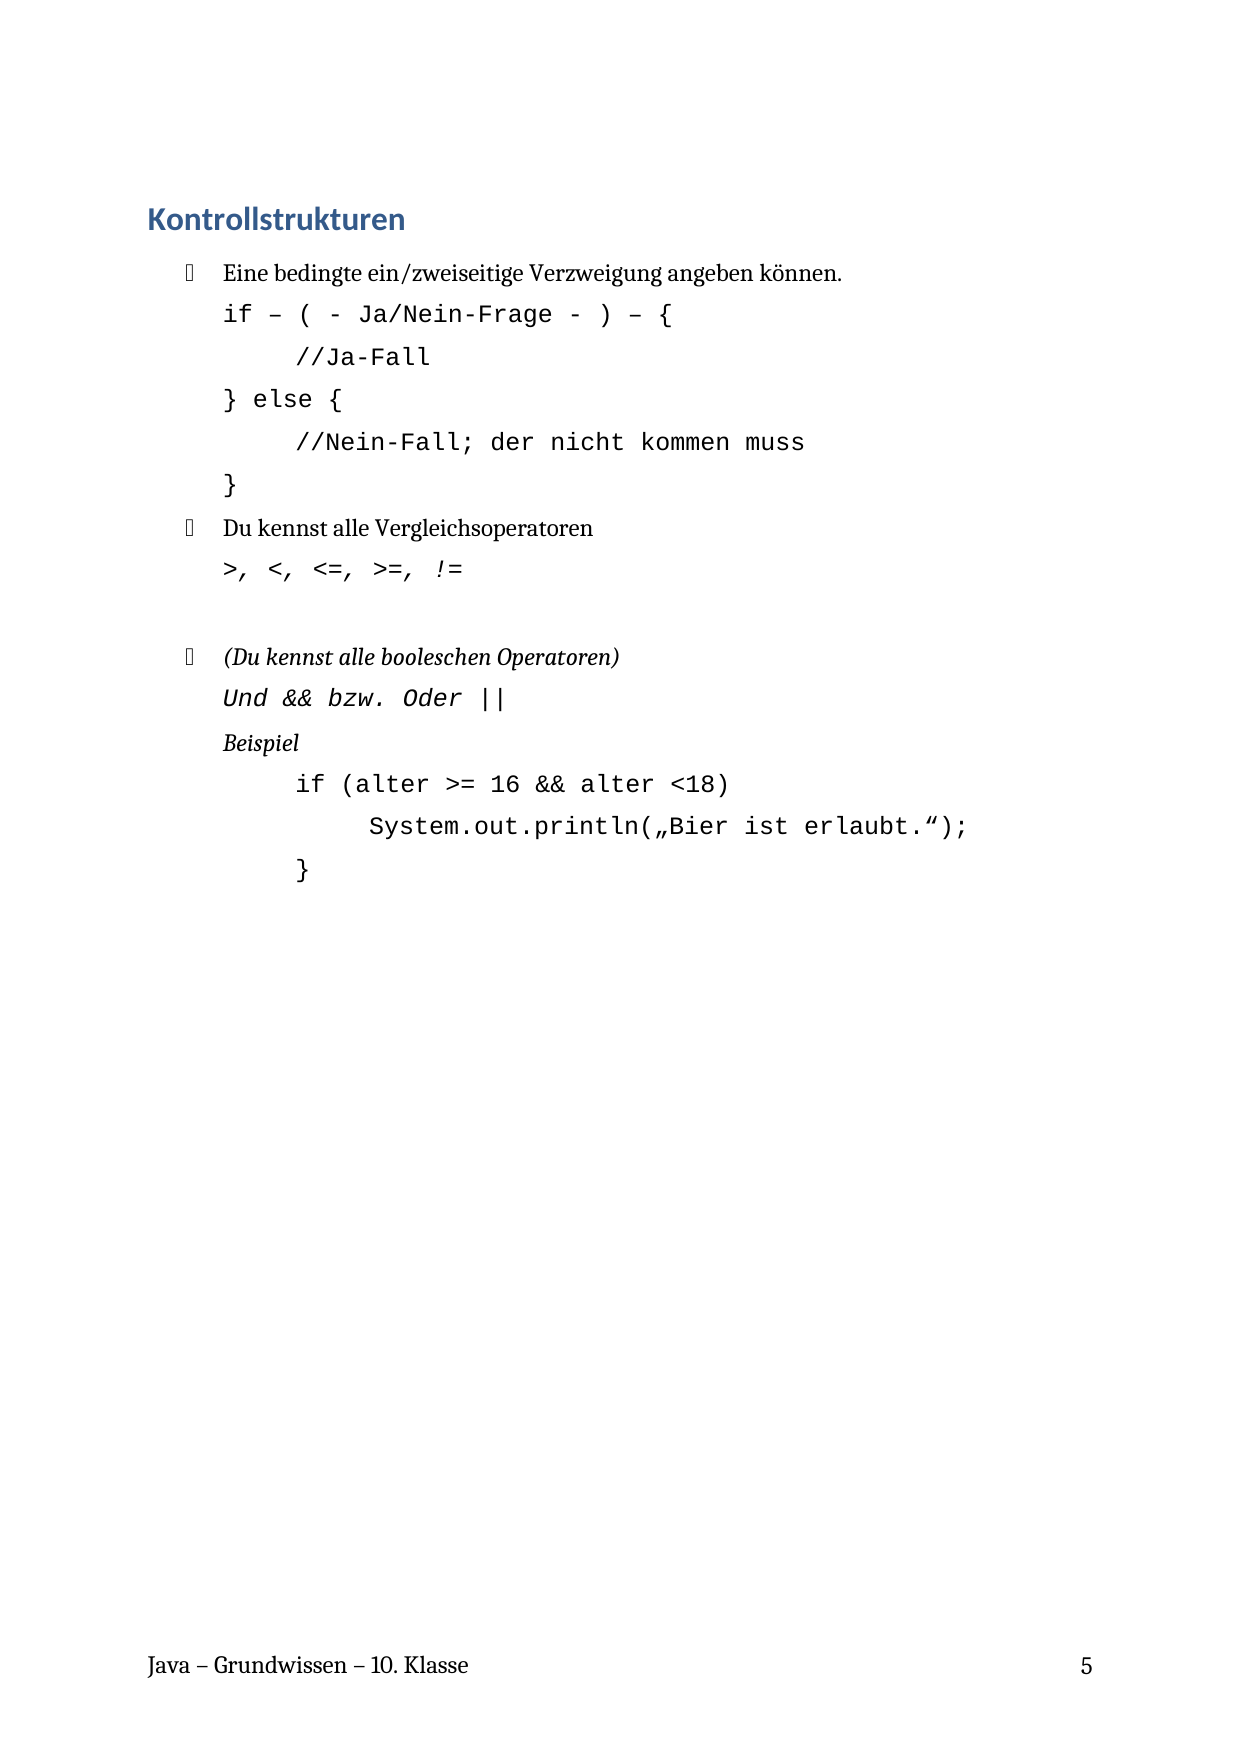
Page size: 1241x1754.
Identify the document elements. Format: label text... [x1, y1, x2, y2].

subtitle Kontrollstrukturen [148, 198, 1093, 238]
list Eine bedingte ein/zweiseitige Verzweigung angeben können. if – ( - Ja/Nein-Frage - ) – { //Ja-Fall } else { //Nein-Fall; der nicht kommen muss } [185, 259, 1093, 500]
list Du kennst alle Vergleichsoperatoren >, <, <=, >=, != [185, 514, 1093, 628]
list (Du kennst alle booleschen Operatoren) Und && bzw. Oder || Beispiel if (alter >= 16 && alter <18) System.out.println(„Bier ist erlaubt.“); } [185, 643, 1093, 885]
